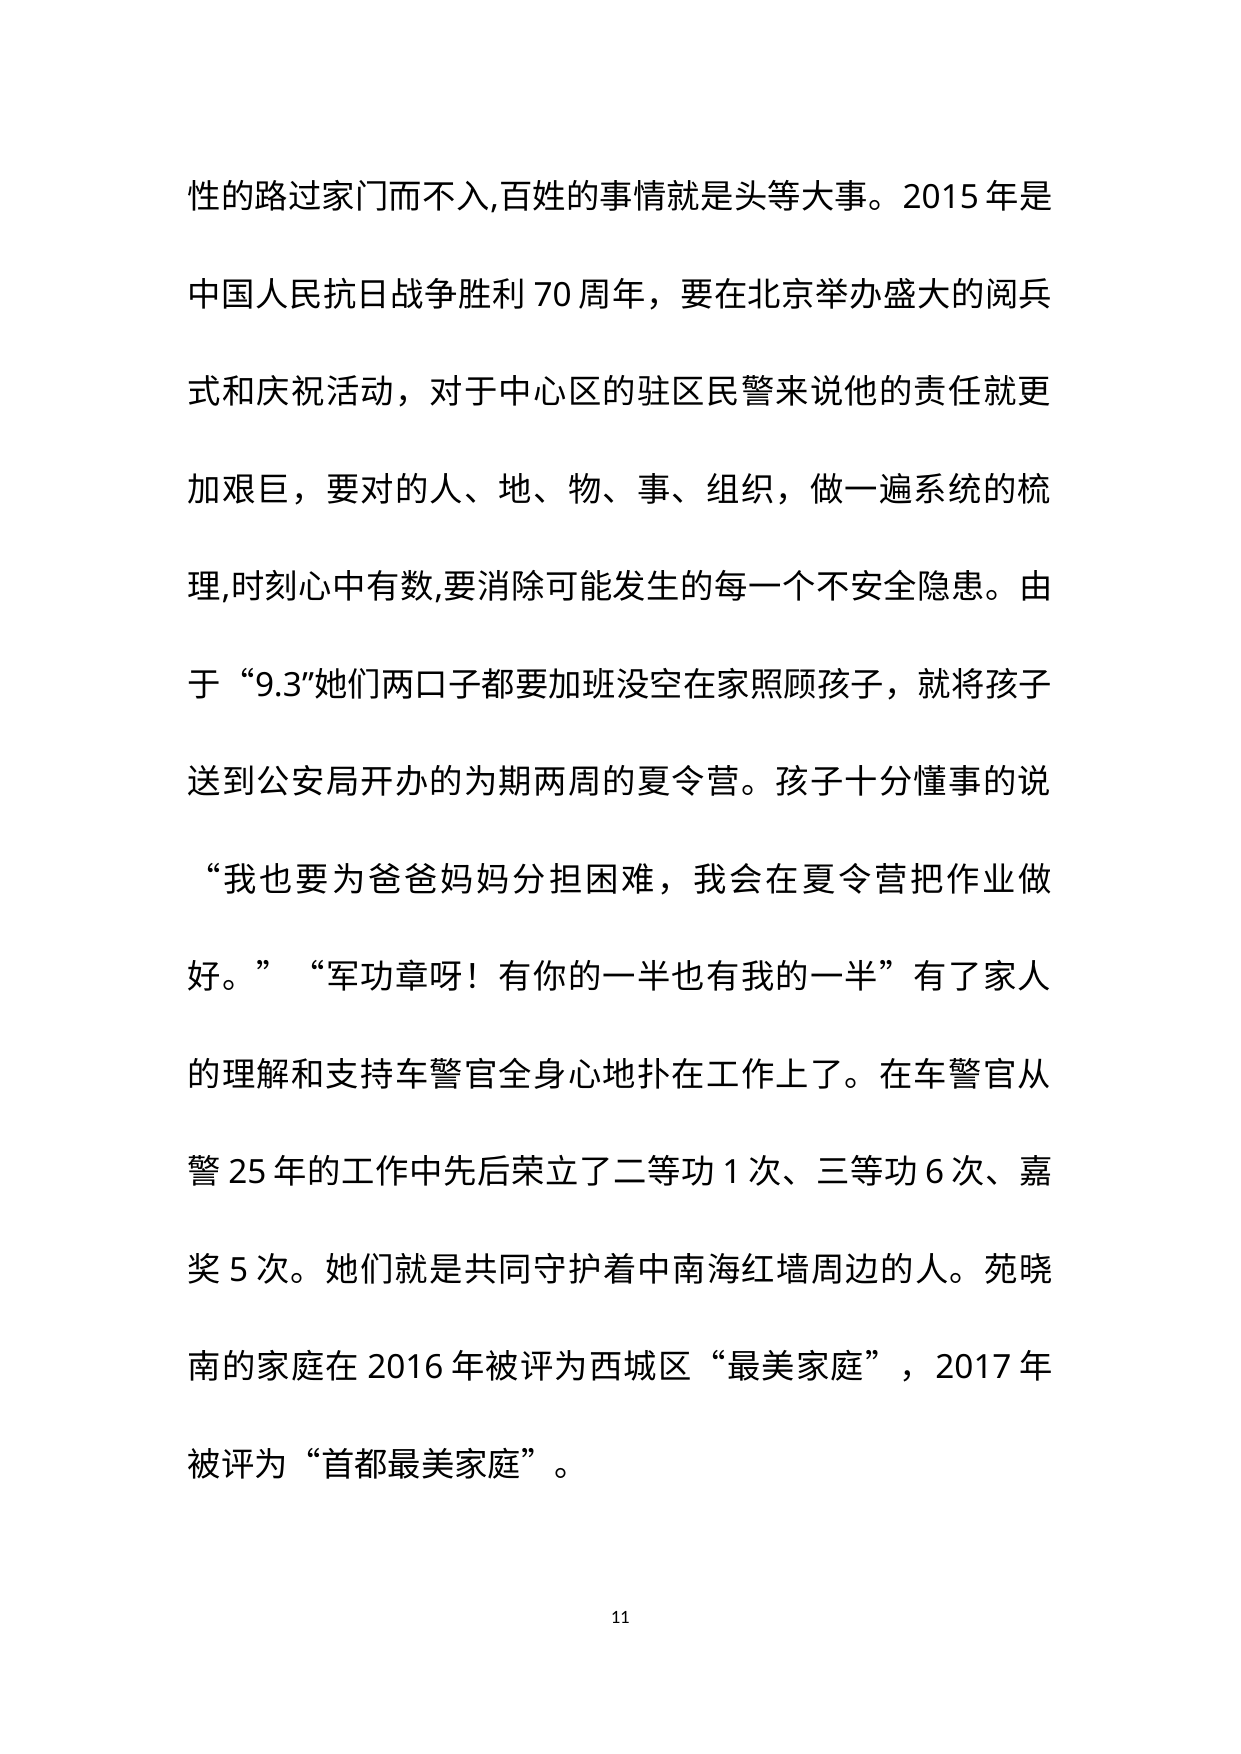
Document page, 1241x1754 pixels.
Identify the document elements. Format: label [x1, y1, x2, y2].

text [187, 162, 1053, 1494]
